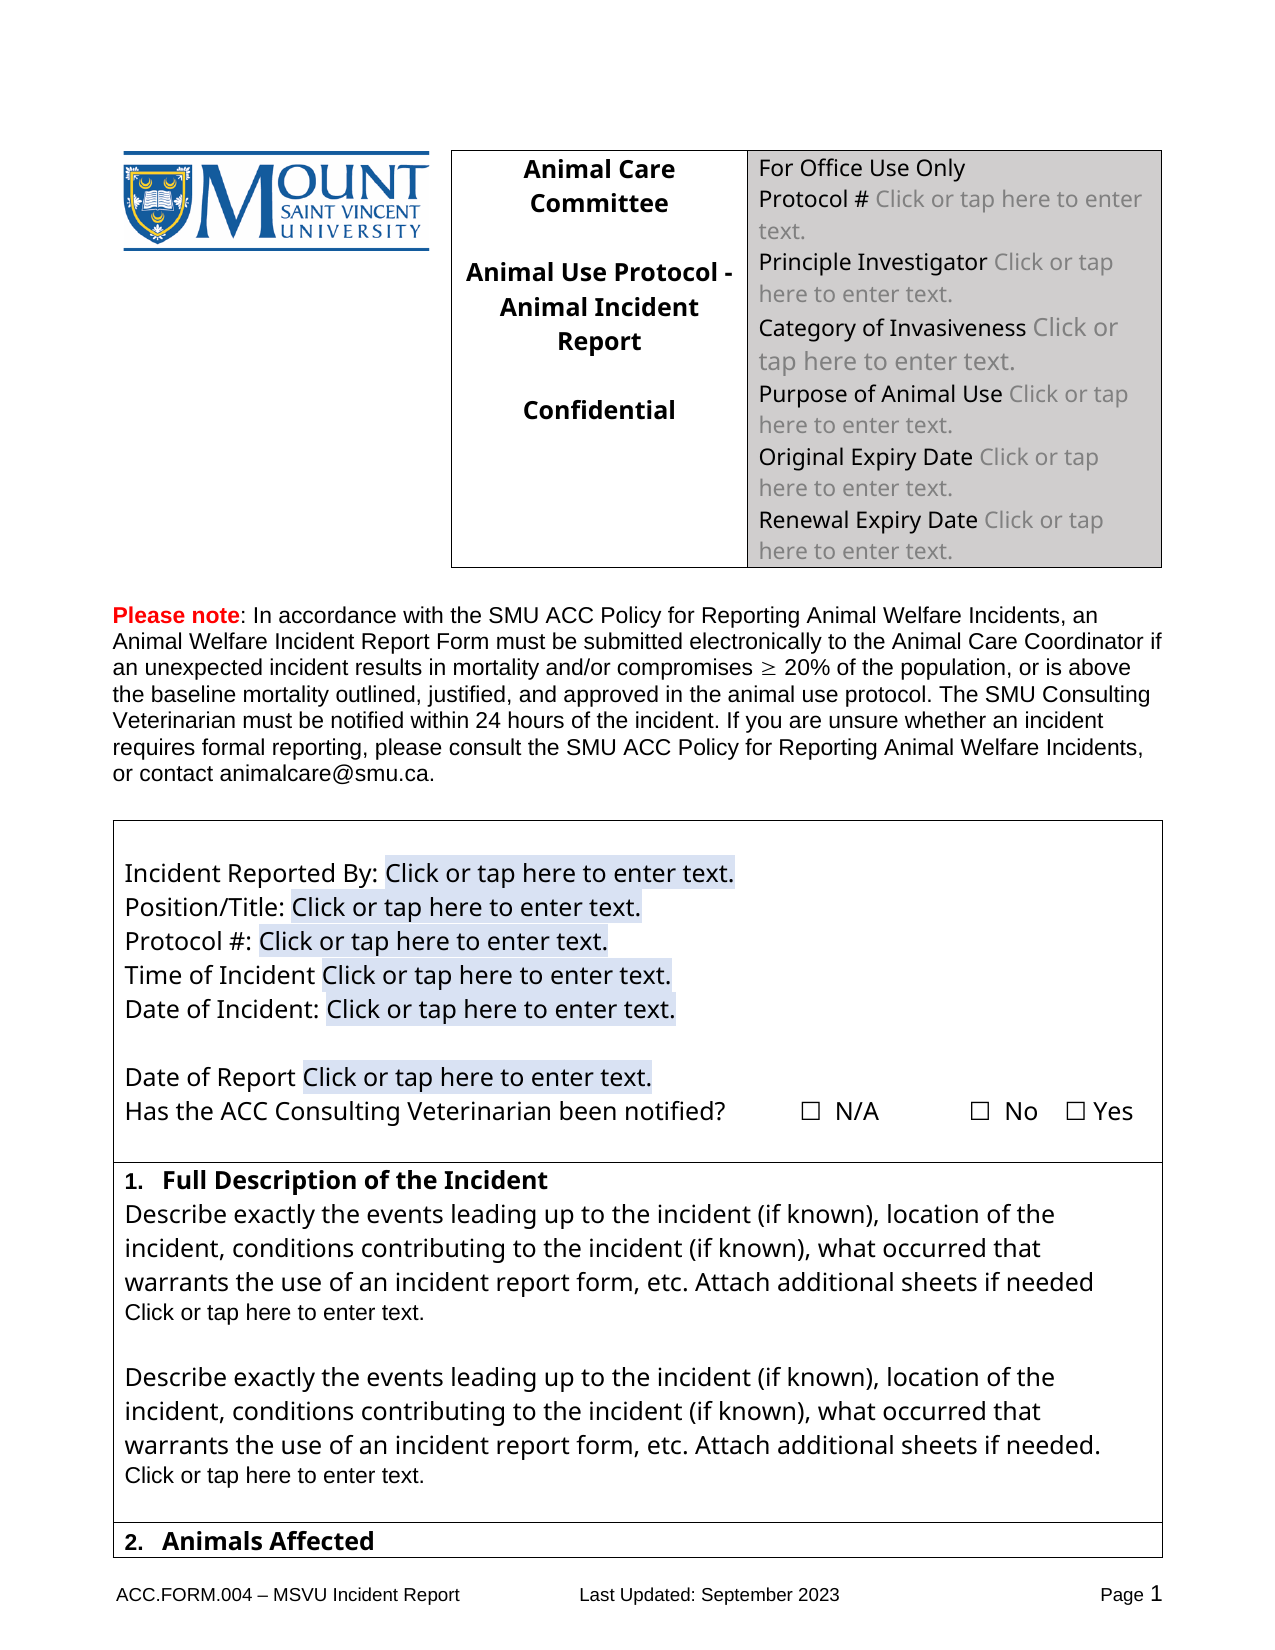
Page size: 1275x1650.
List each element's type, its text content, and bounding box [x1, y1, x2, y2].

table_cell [114, 1523, 1162, 1557]
table_cell Full Description of the Incident Describe exactly the events leading up to the incident (if known), location of the incident, conditions contributing to the incident (if known), what occurred that warrants the use of an incident report form, etc. Attach additional sheets if needed Describe exactly the events leading up to the incident (if known), location of the incident, conditions contributing to the incident (if known), what occurred that warrants the use of an incident report form, etc. Attach additional sheets if needed. [114, 1163, 1162, 1522]
picture [123, 151, 430, 251]
table_header For Office Use Only Protocol # Principle Investigator Category of Invasiveness Purpose of Animal Use Original Expiry Date Renewal Expiry Date [748, 151, 1161, 567]
text Please note: In accordance with the SMU ACC Policy for Reporting Animal Welfare Incidents, an Animal Welfare Incident Report Form must be submitted electronically to the Animal Care Coordinator if an unexpected incident results in mortality and/or compromises 20% of the population, or is above the baseline mortality outlined, justified, and approved in the animal use protocol. The SMU Consulting Veterinarian must be notified within 24 hours of the incident. If you are unsure whether an incident requires formal reporting, please consult the SMU ACC Policy for Reporting Animal Welfare Incidents, or contact animalcare@smu.ca. [112, 602, 1162, 786]
table_header Animal Care Committee Animal Use Protocol - Animal Incident Report Confidential [452, 151, 747, 567]
table_header Incident Reported By: Position/Title: Protocol #: Time of Incident Date of Incident: Date of Report Has the ACC Consulting Veterinarian been notified? N/A No Yes [114, 821, 1162, 1162]
table_header [113, 150, 451, 567]
